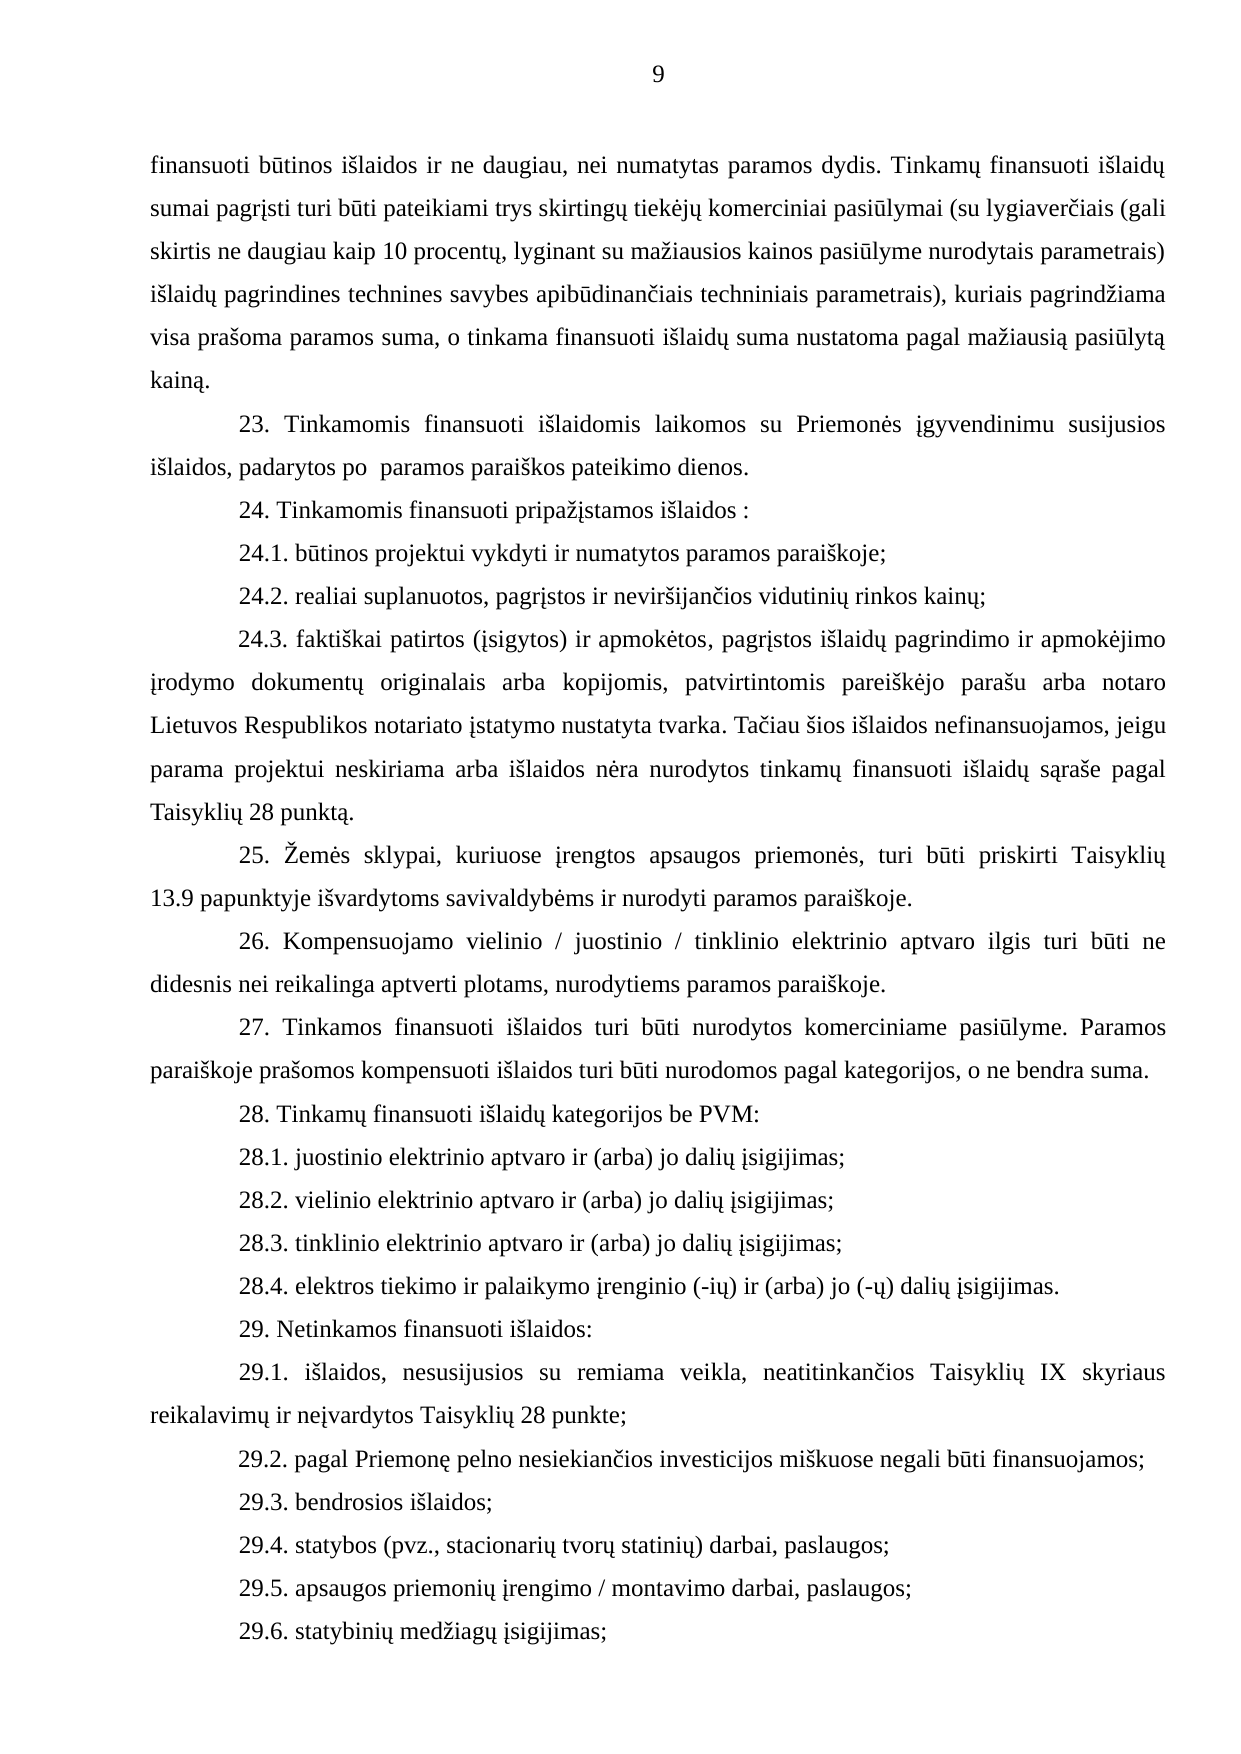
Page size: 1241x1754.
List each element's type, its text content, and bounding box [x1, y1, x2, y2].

text 29.3. bendrosios išlaidos; [150, 1487, 1167, 1516]
text 28.1. juostinio elektrinio aptvaro ir (arba) jo dalių įsigijimas; [150, 1142, 1167, 1171]
text 28.3. tinklinio elektrinio aptvaro ir (arba) jo dalių įsigijimas; [150, 1228, 1167, 1257]
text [150, 150, 1167, 394]
text 28. Tinkamų finansuoti išlaidų kategorijos be PVM: [150, 1099, 1167, 1127]
text 29. Netinkamos finansuoti išlaidos: [150, 1314, 1167, 1343]
text 29.2. pagal Priemonę pelno nesiekiančios investicijos miškuose negali būti finansuojamos; [150, 1444, 1167, 1472]
text 24.3. faktiškai patirtos (įsigytos) ir apmokėtos, pagrįstos išlaidų pagrindimo ir apmokėjimo įrodymo dokumentų originalais arba kopijomis, patvirtintomis pareiškėjo parašu arba notaro Lietuvos Respublikos notariato įstatymo nustatyta tvarka. Tačiau šios išlaidos nefinansuojamos, jeigu parama projektui neskiriama arba išlaidos nėra nurodytos tinkamų finansuoti išlaidų sąraše pagal Taisyklių 28 punktą. [150, 624, 1167, 826]
text 24. Tinkamomis finansuoti pripažįstamos išlaidos : [150, 495, 1167, 524]
text 24.1. būtinos projektui vykdyti ir numatytos paramos paraiškoje; [150, 538, 1167, 567]
text 23. Tinkamomis finansuoti išlaidomis laikomos su Priemonės įgyvendinimu susijusios išlaidos, padarytos po paramos paraiškos pateikimo dienos. [150, 409, 1167, 481]
text 24.2. realiai suplanuotos, pagrįstos ir neviršijančios vidutinių rinkos kainų; [150, 581, 1167, 610]
text 25. Žemės sklypai, kuriuose įrengtos apsaugos priemonės, turi būti priskirti Taisyklių 13.9 papunktyje išvardytoms savivaldybėms ir nurodyti paramos paraiškoje. [150, 840, 1167, 912]
text 28.2. vielinio elektrinio aptvaro ir (arba) jo dalių įsigijimas; [150, 1185, 1167, 1214]
text 29.4. statybos (pvz., stacionarių tvorų statinių) darbai, paslaugos; [150, 1530, 1167, 1559]
text 29.5. apsaugos priemonių įrengimo / montavimo darbai, paslaugos; [150, 1573, 1167, 1602]
text 29.6. statybinių medžiagų įsigijimas; [150, 1616, 1167, 1645]
text 28.4. elektros tiekimo ir palaikymo įrenginio (-ių) ir (arba) jo (-ų) dalių įsigijimas. [150, 1271, 1167, 1300]
text 27. Tinkamos finansuoti išlaidos turi būti nurodytos komerciniame pasiūlyme. Paramos paraiškoje prašomos kompensuoti išlaidos turi būti nurodomos pagal kategorijos, o ne bendra suma. [150, 1012, 1167, 1084]
text 29.1. išlaidos, nesusijusios su remiama veikla, neatitinkančios Taisyklių IX skyriaus reikalavimų ir neįvardytos Taisyklių 28 punkte; [150, 1357, 1167, 1429]
text 26. Kompensuojamo vielinio / juostinio / tinklinio elektrinio aptvaro ilgis turi būti ne didesnis nei reikalinga aptverti plotams, nurodytiems paramos paraiškoje. [150, 926, 1167, 998]
